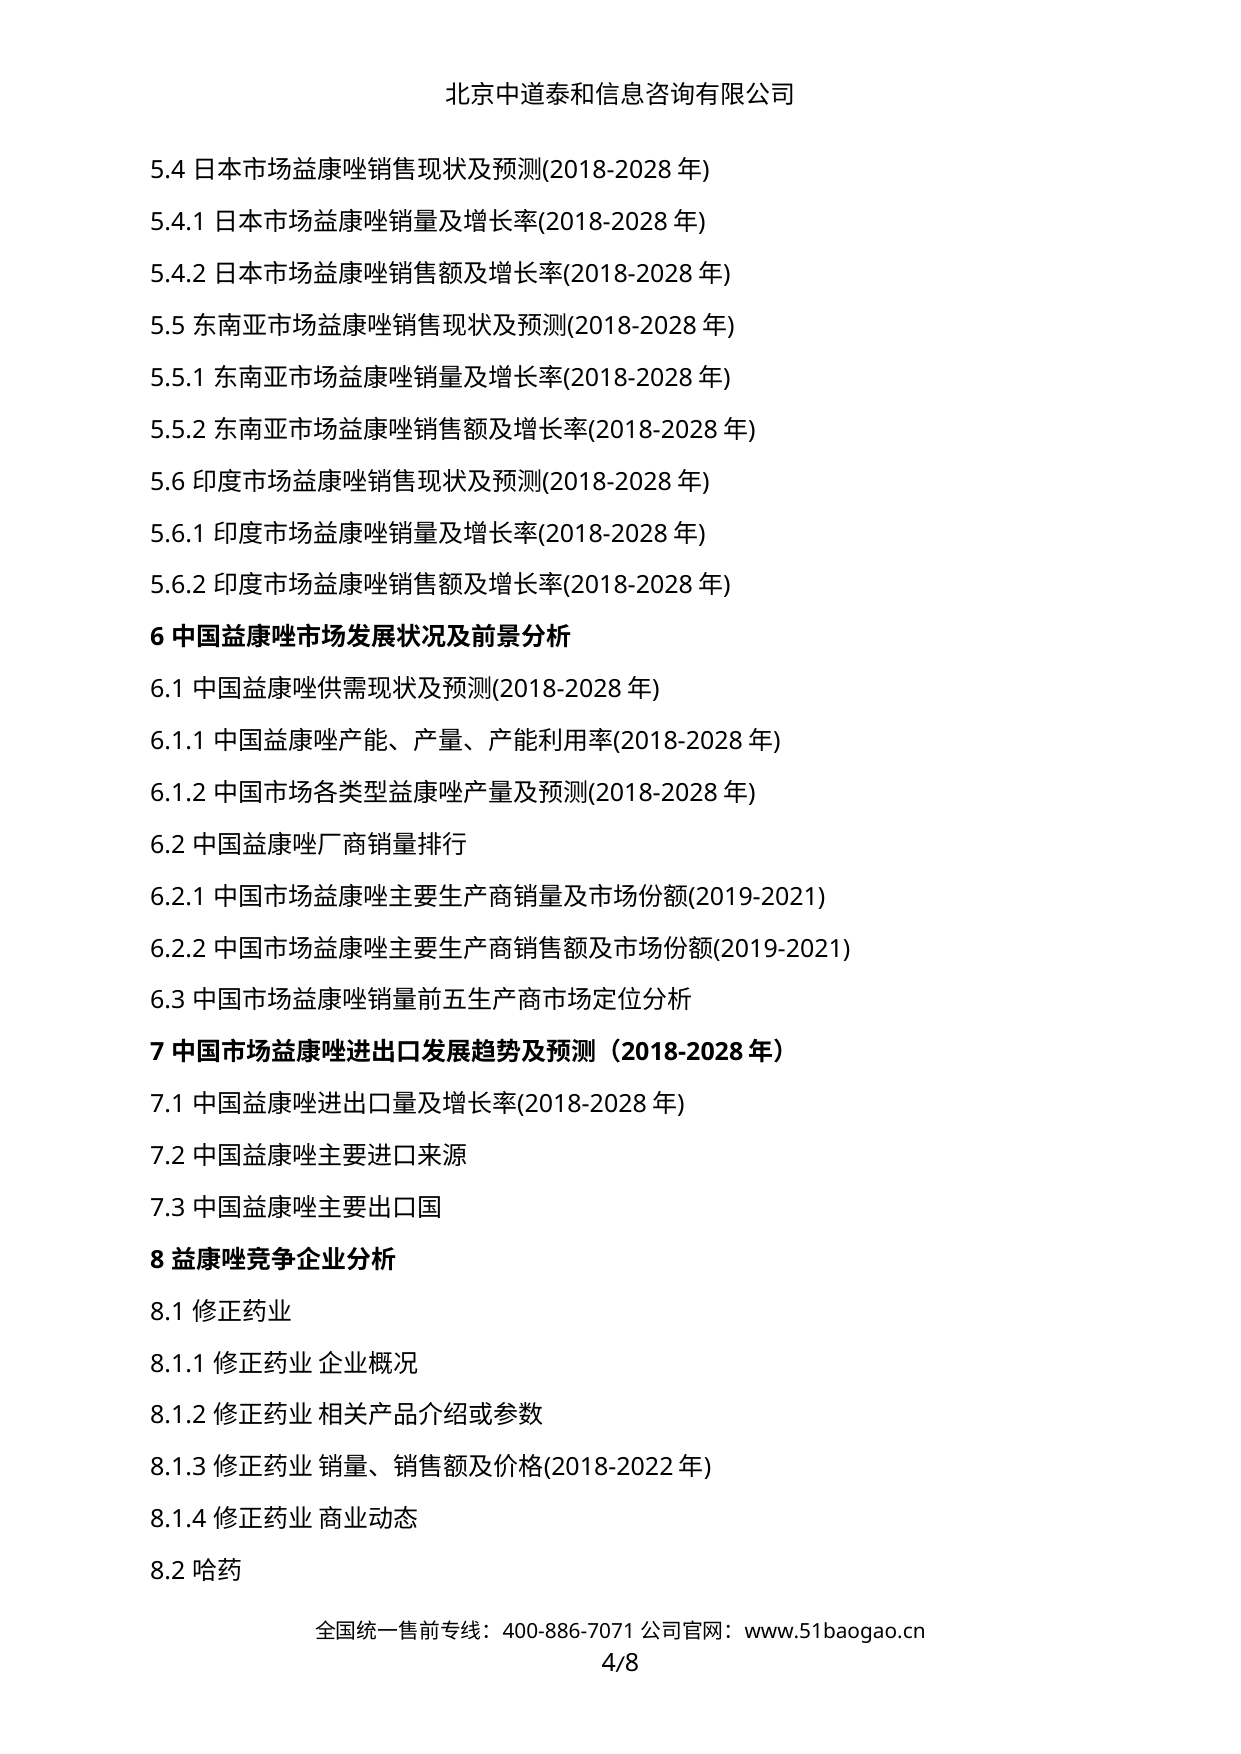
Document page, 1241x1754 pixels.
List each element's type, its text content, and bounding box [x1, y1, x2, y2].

text 6.2.1 中国市场益康唑主要生产商销量及市场份额(2019-2021) [150, 876, 1090, 912]
text 5.6.2 印度市场益康唑销售额及增长率(2018-2028年) [150, 565, 1090, 601]
text 5.4.2 日本市场益康唑销售额及增长率(2018-2028年) [150, 254, 1090, 290]
text 5.5 东南亚市场益康唑销售现状及预测(2018-2028年) [150, 306, 1090, 342]
text 7.1 中国益康唑进出口量及增长率(2018-2028年) [150, 1084, 1090, 1120]
text 7.2 中国益康唑主要进口来源 [150, 1136, 1090, 1172]
text 6.1 中国益康唑供需现状及预测(2018-2028年) [150, 669, 1090, 705]
text 6.3 中国市场益康唑销量前五生产商市场定位分析 [150, 980, 1090, 1016]
text 8.1.2 修正药业 相关产品介绍或参数 [150, 1395, 1090, 1431]
text 6.2.2 中国市场益康唑主要生产商销售额及市场份额(2019-2021) [150, 928, 1090, 964]
text 6 中国益康唑市场发展状况及前景分析 [150, 617, 1090, 653]
text 6.2 中国益康唑厂商销量排行 [150, 824, 1090, 861]
text 6.1.2 中国市场各类型益康唑产量及预测(2018-2028年) [150, 772, 1090, 809]
text 8 益康唑竞争企业分析 [150, 1239, 1090, 1276]
text 5.5.1 东南亚市场益康唑销量及增长率(2018-2028年) [150, 357, 1090, 394]
text 8.1.1 修正药业 企业概况 [150, 1343, 1090, 1379]
text 8.1 修正药业 [150, 1291, 1090, 1327]
text 5.4 日本市场益康唑销售现状及预测(2018-2028年) [150, 150, 1090, 186]
text 8.2 哈药 [150, 1551, 1090, 1587]
text 5.5.2 东南亚市场益康唑销售额及增长率(2018-2028年) [150, 409, 1090, 446]
text 7.3 中国益康唑主要出口国 [150, 1187, 1090, 1224]
text 8.1.3 修正药业 销量、销售额及价格(2018-2022年) [150, 1447, 1090, 1483]
text 7 中国市场益康唑进出口发展趋势及预测（2018-2028年） [150, 1032, 1090, 1068]
text 5.6 印度市场益康唑销售现状及预测(2018-2028年) [150, 461, 1090, 497]
text 6.1.1 中国益康唑产能、产量、产能利用率(2018-2028年) [150, 721, 1090, 757]
text 5.6.1 印度市场益康唑销量及增长率(2018-2028年) [150, 513, 1090, 549]
text 5.4.1 日本市场益康唑销量及增长率(2018-2028年) [150, 202, 1090, 238]
text 8.1.4 修正药业 商业动态 [150, 1499, 1090, 1535]
